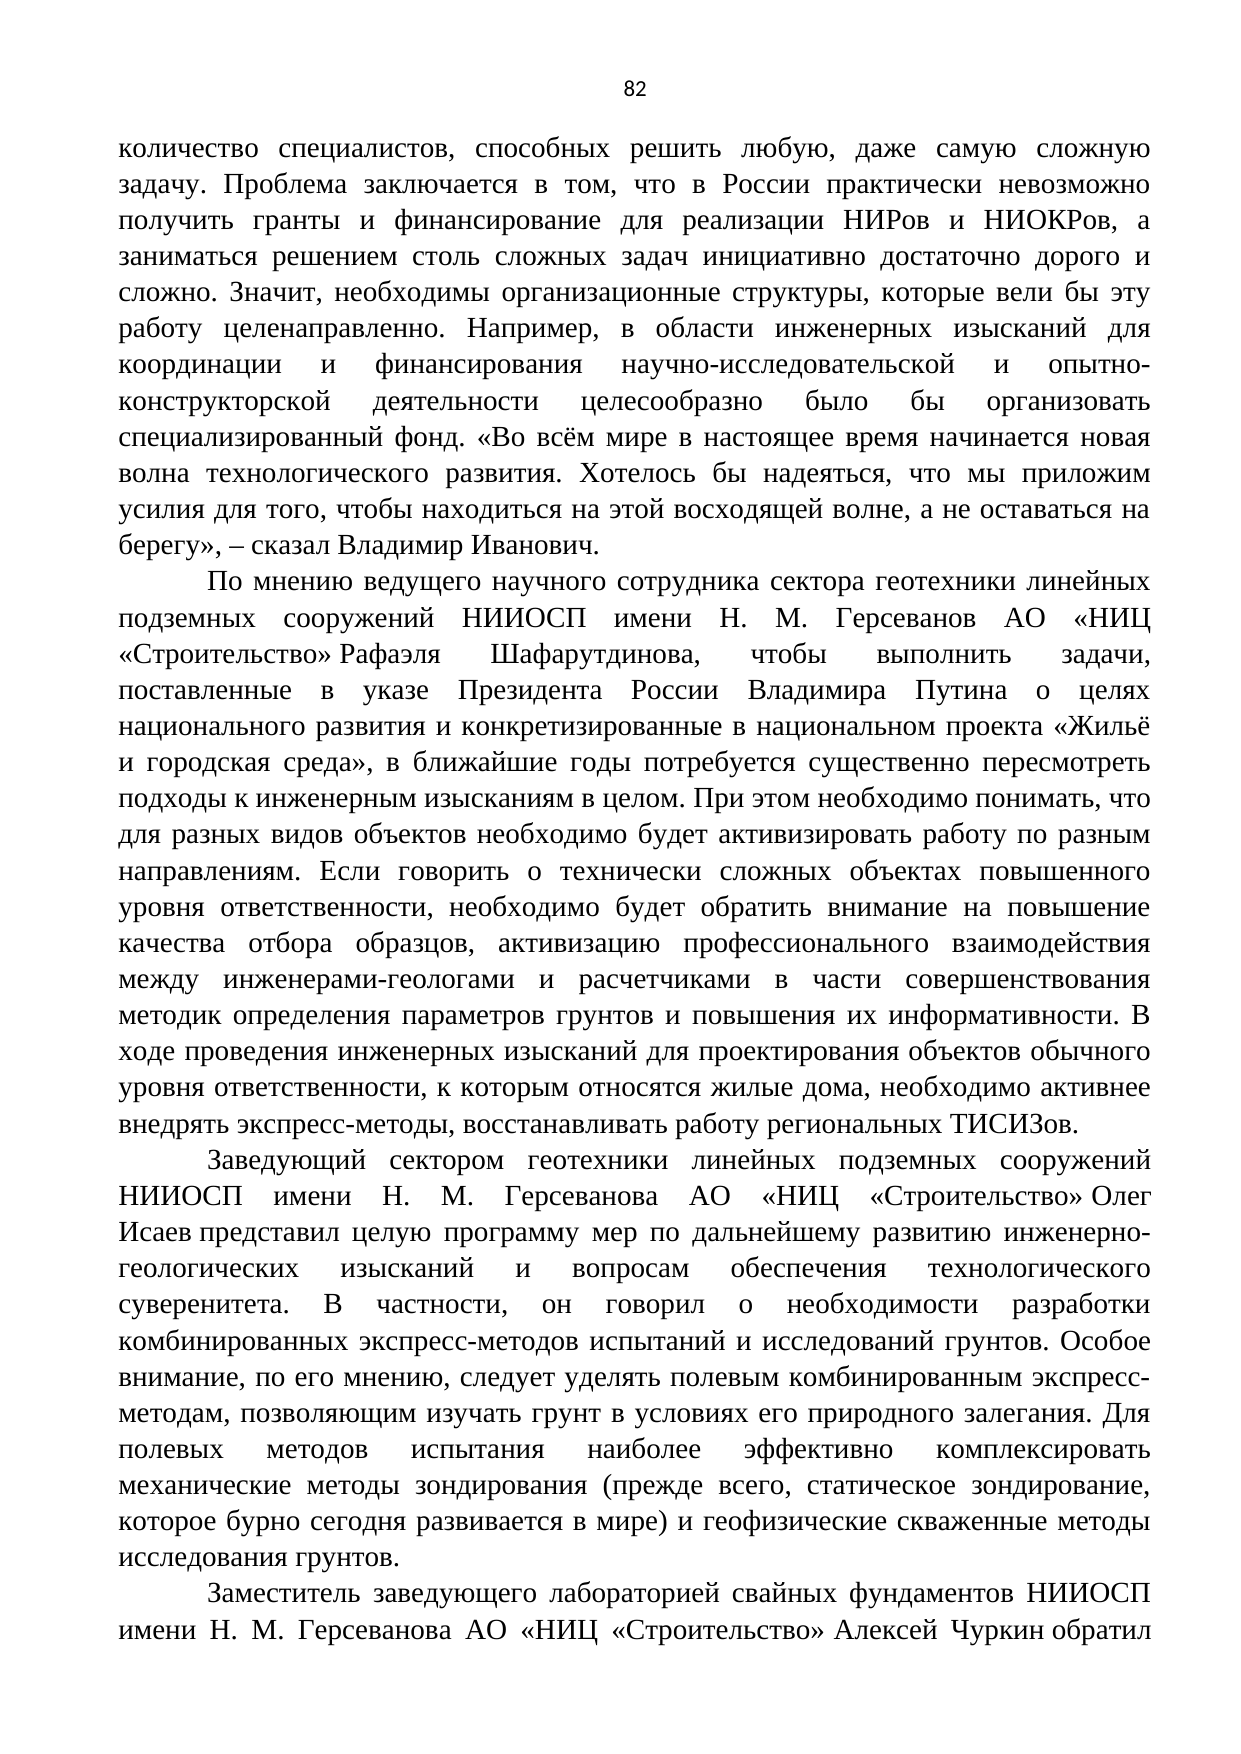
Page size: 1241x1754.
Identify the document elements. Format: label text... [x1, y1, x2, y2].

text По мнению ведущего научного сотрудника сектора геотехники линейных подземных сооружений НИИОСП имени Н. М. Герсеванов АО «НИЦ «Строительство» Рафаэля Шафарутдинова, чтобы выполнить задачи, поставленные в указе Президента России Владимира Путина о целях национального развития и конкретизированные в национальном проекта «Жильё и городская среда», в ближайшие годы потребуется существенно пересмотреть подходы к инженерным изысканиям в целом. При этом необходимо понимать, что для разных видов объектов необходимо будет активизировать работу по разным направлениям. Если говорить о технически сложных объектах повышенного уровня ответственности, необходимо будет обратить внимание на повышение качества отбора образцов, активизацию профессионального взаимодействия между инженерами-геологами и расчетчиками в части совершенствования методик определения параметров грунтов и повышения их информативности. В ходе проведения инженерных изысканий для проектирования объектов обычного уровня ответственности, к которым относятся жилые дома, необходимо активнее внедрять экспресс-методы, восстанавливать работу региональных ТИСИЗов. [118, 563, 1152, 1139]
text Заведующий сектором геотехники линейных подземных сооружений НИИОСП имени Н. М. Герсеванова АО «НИЦ «Строительство» Олег Исаев представил целую программу мер по дальнейшему развитию инженерно-геологических изысканий и вопросам обеспечения технологического суверенитета. В частности, он говорил о необходимости разработки комбинированных экспресс-методов испытаний и исследований грунтов. Особое внимание, по его мнению, следует уделять полевым комбинированным экспресс-методам, позволяющим изучать грунт в условиях его природного залегания. Для полевых методов испытания наиболее эффективно комплексировать механические методы зондирования (прежде всего, статическое зондирование, которое бурно сегодня развивается в мире) и геофизические скваженные методы исследования грунтов. [118, 1142, 1152, 1573]
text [118, 130, 1152, 561]
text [118, 1576, 1152, 1645]
